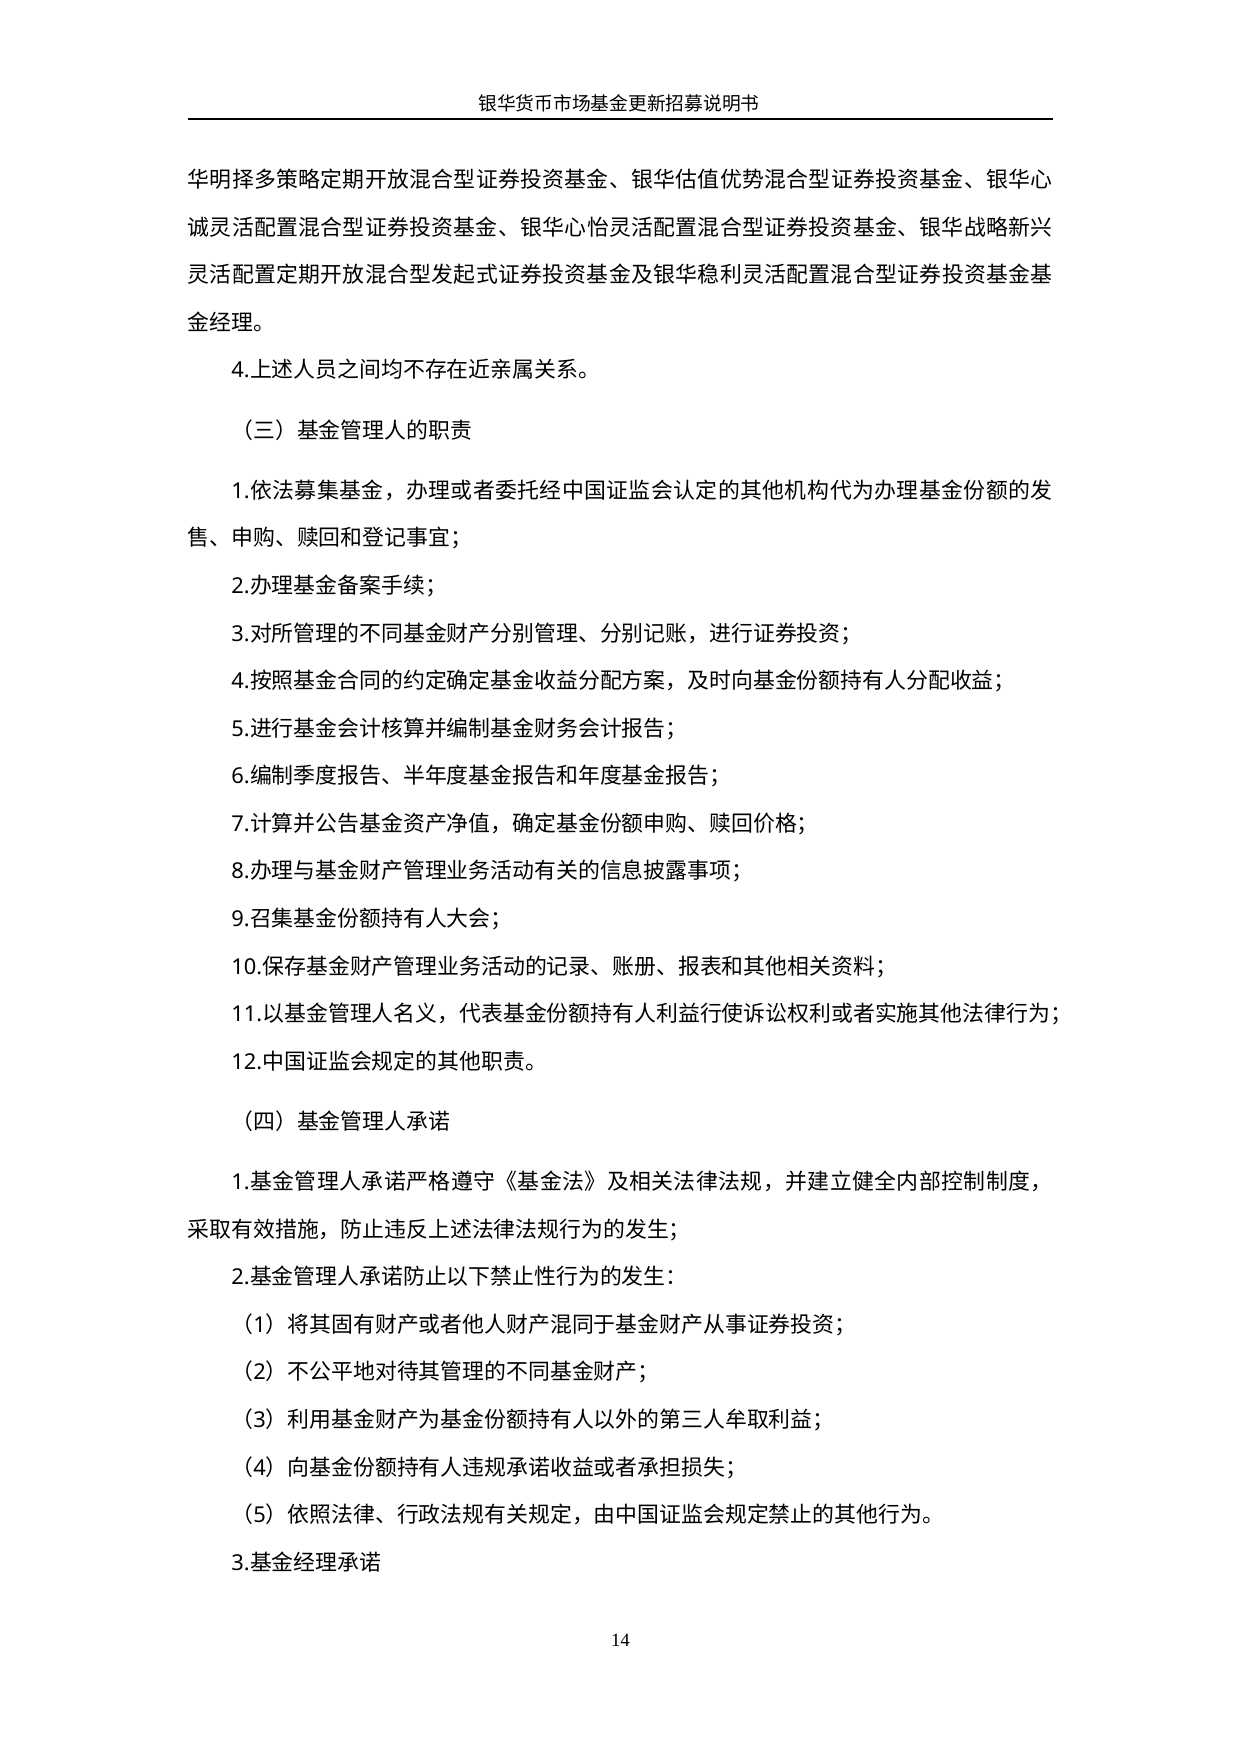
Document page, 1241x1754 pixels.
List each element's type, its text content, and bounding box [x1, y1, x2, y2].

text 3.对所管理的不同基金财产分别管理、分别记账，进行证券投资； [187, 616, 1053, 647]
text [187, 162, 1053, 336]
text 8.办理与基金财产管理业务活动有关的信息披露事项； [187, 853, 1053, 885]
text 4.按照基金合同的约定确定基金收益分配方案，及时向基金份额持有人分配收益； [187, 663, 1053, 695]
text （5）依照法律、行政法规有关规定，由中国证监会规定禁止的其他行为。 [187, 1497, 1053, 1529]
text 3.基金经理承诺 [187, 1545, 1053, 1577]
text 5.进行基金会计核算并编制基金财务会计报告； [187, 711, 1053, 742]
text 11.以基金管理人名义，代表基金份额持有人利益行使诉讼权利或者实施其他法律行为； [187, 996, 1053, 1028]
text （三）基金管理人的职责 [187, 413, 1053, 444]
text 7.计算并公告基金资产净值，确定基金份额申购、赎回价格； [187, 806, 1053, 838]
text （4）向基金份额持有人违规承诺收益或者承担损失； [187, 1449, 1053, 1481]
text （四）基金管理人承诺 [187, 1104, 1053, 1136]
text 2.办理基金备案手续； [187, 568, 1053, 600]
text （2）不公平地对待其管理的不同基金财产； [187, 1354, 1053, 1386]
text （1）将其固有财产或者他人财产混同于基金财产从事证券投资； [187, 1307, 1053, 1338]
text 6.编制季度报告、半年度基金报告和年度基金报告； [187, 758, 1053, 790]
text 9.召集基金份额持有人大会； [187, 901, 1053, 933]
text 2.基金管理人承诺防止以下禁止性行为的发生： [187, 1259, 1053, 1291]
text 12.中国证监会规定的其他职责。 [187, 1044, 1053, 1076]
text 4.上述人员之间均不存在近亲属关系。 [187, 352, 1053, 384]
text （3）利用基金财产为基金份额持有人以外的第三人牟取利益； [187, 1402, 1053, 1434]
text 1.基金管理人承诺严格遵守《基金法》及相关法律法规，并建立健全内部控制制度，采取有效措施，防止违反上述法律法规行为的发生； [187, 1164, 1053, 1243]
text 1.依法募集基金，办理或者委托经中国证监会认定的其他机构代为办理基金份额的发售、申购、赎回和登记事宜； [187, 473, 1053, 552]
text 10.保存基金财产管理业务活动的记录、账册、报表和其他相关资料； [187, 949, 1053, 981]
